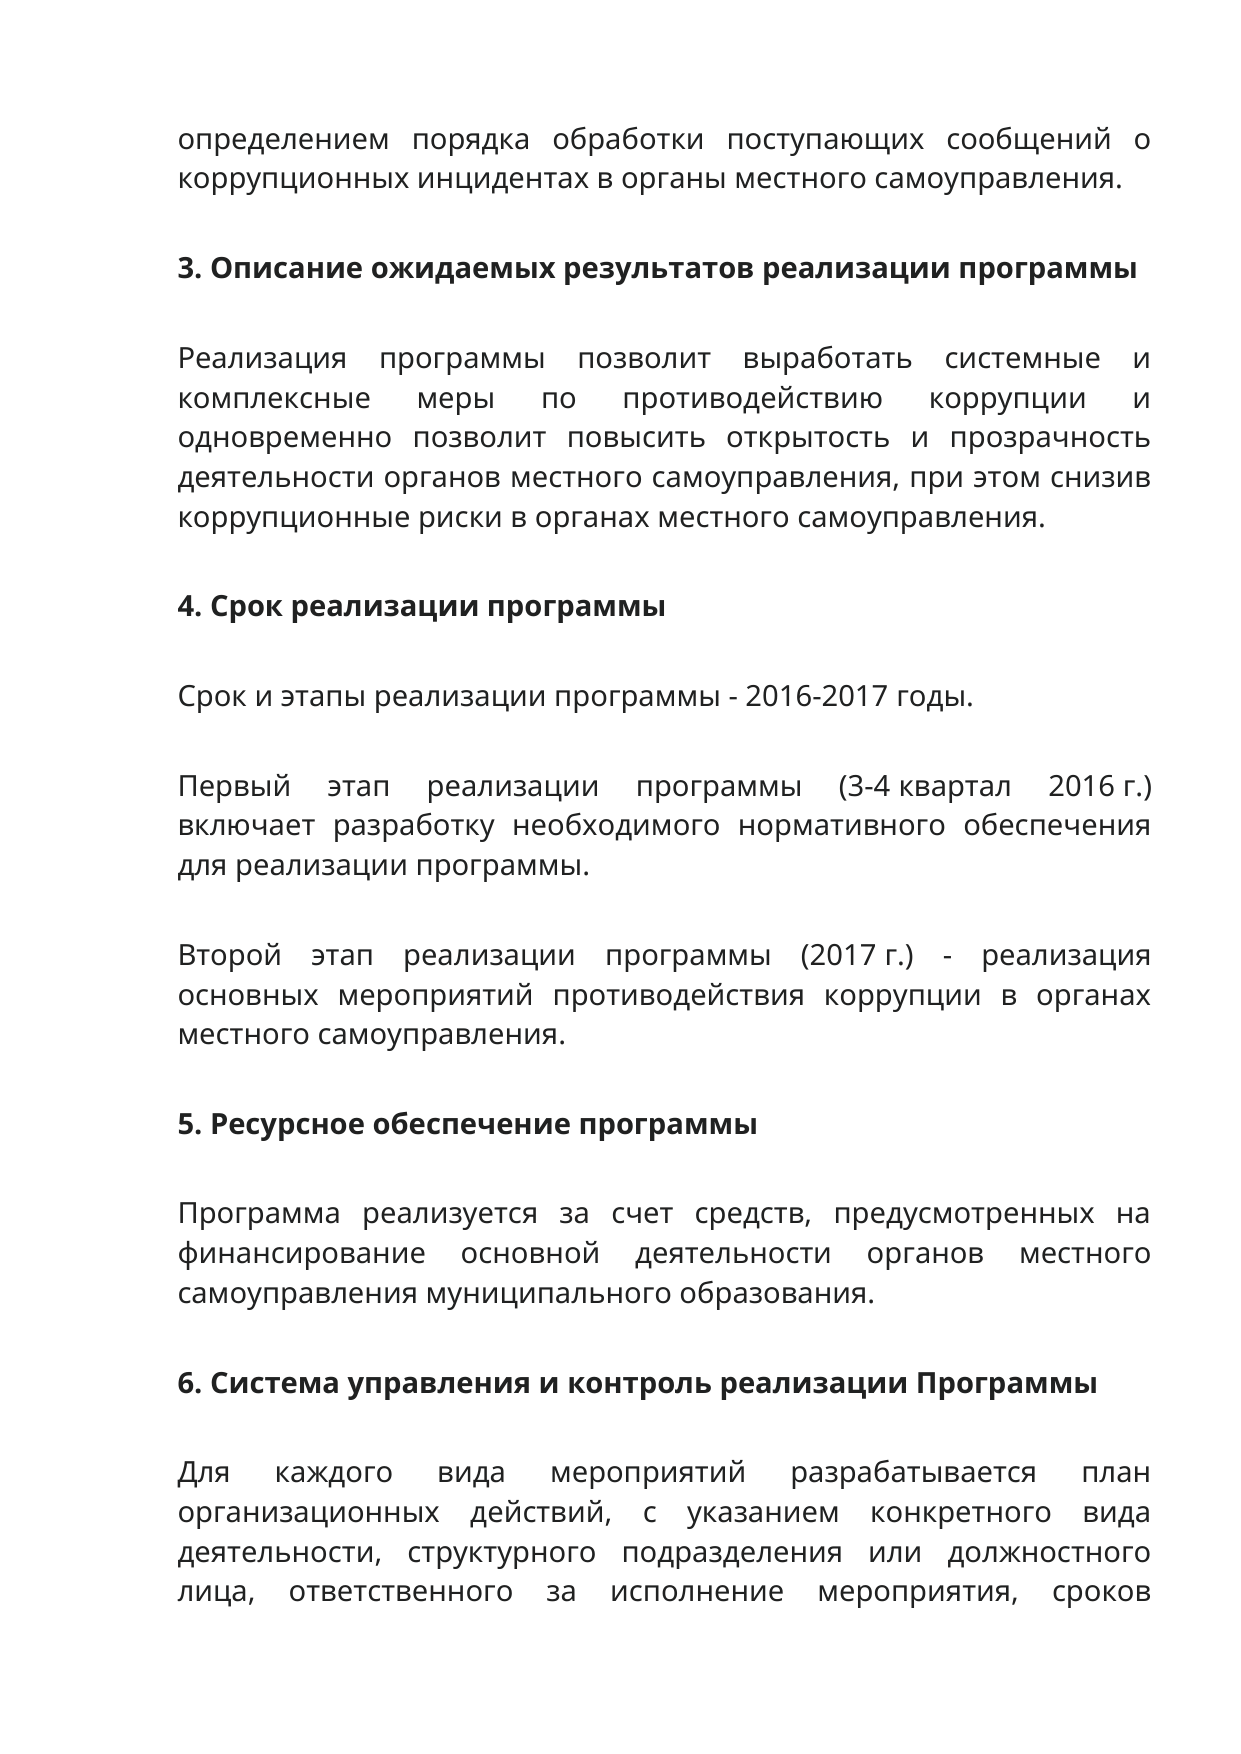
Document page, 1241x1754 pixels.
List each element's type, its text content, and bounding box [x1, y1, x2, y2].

text 5. Ресурсное обеспечение программы [177, 1103, 1152, 1143]
text 6. Система управления и контроль реализации Программы [177, 1362, 1152, 1402]
text Программа реализуется за счет средств, предусмотренных на финансирование основной деятельности органов местного самоуправления муниципального образования. [177, 1193, 1152, 1312]
text 4. Срок реализации программы [177, 586, 1152, 625]
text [177, 118, 1152, 197]
text Второй этап реализации программы (2017 г.) - реализация основных мероприятий противодействия коррупции в органах местного самоуправления. [177, 934, 1152, 1053]
text Реализация программы позволит выработать системные и комплексные меры по противодействию коррупции и одновременно позволит повысить открытость и прозрачность деятельности органов местного самоуправления, при этом снизив коррупционные риски в органах местного самоуправления. [177, 337, 1152, 536]
text Срок и этапы реализации программы - 2016-2017 годы. [177, 675, 1152, 715]
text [177, 1452, 1152, 1610]
text 3. Описание ожидаемых результатов реализации программы [177, 247, 1152, 287]
text Первый этап реализации программы (3-4 квартал 2016 г.) включает разработку необходимого нормативного обеспечения для реализации программы. [177, 765, 1152, 884]
